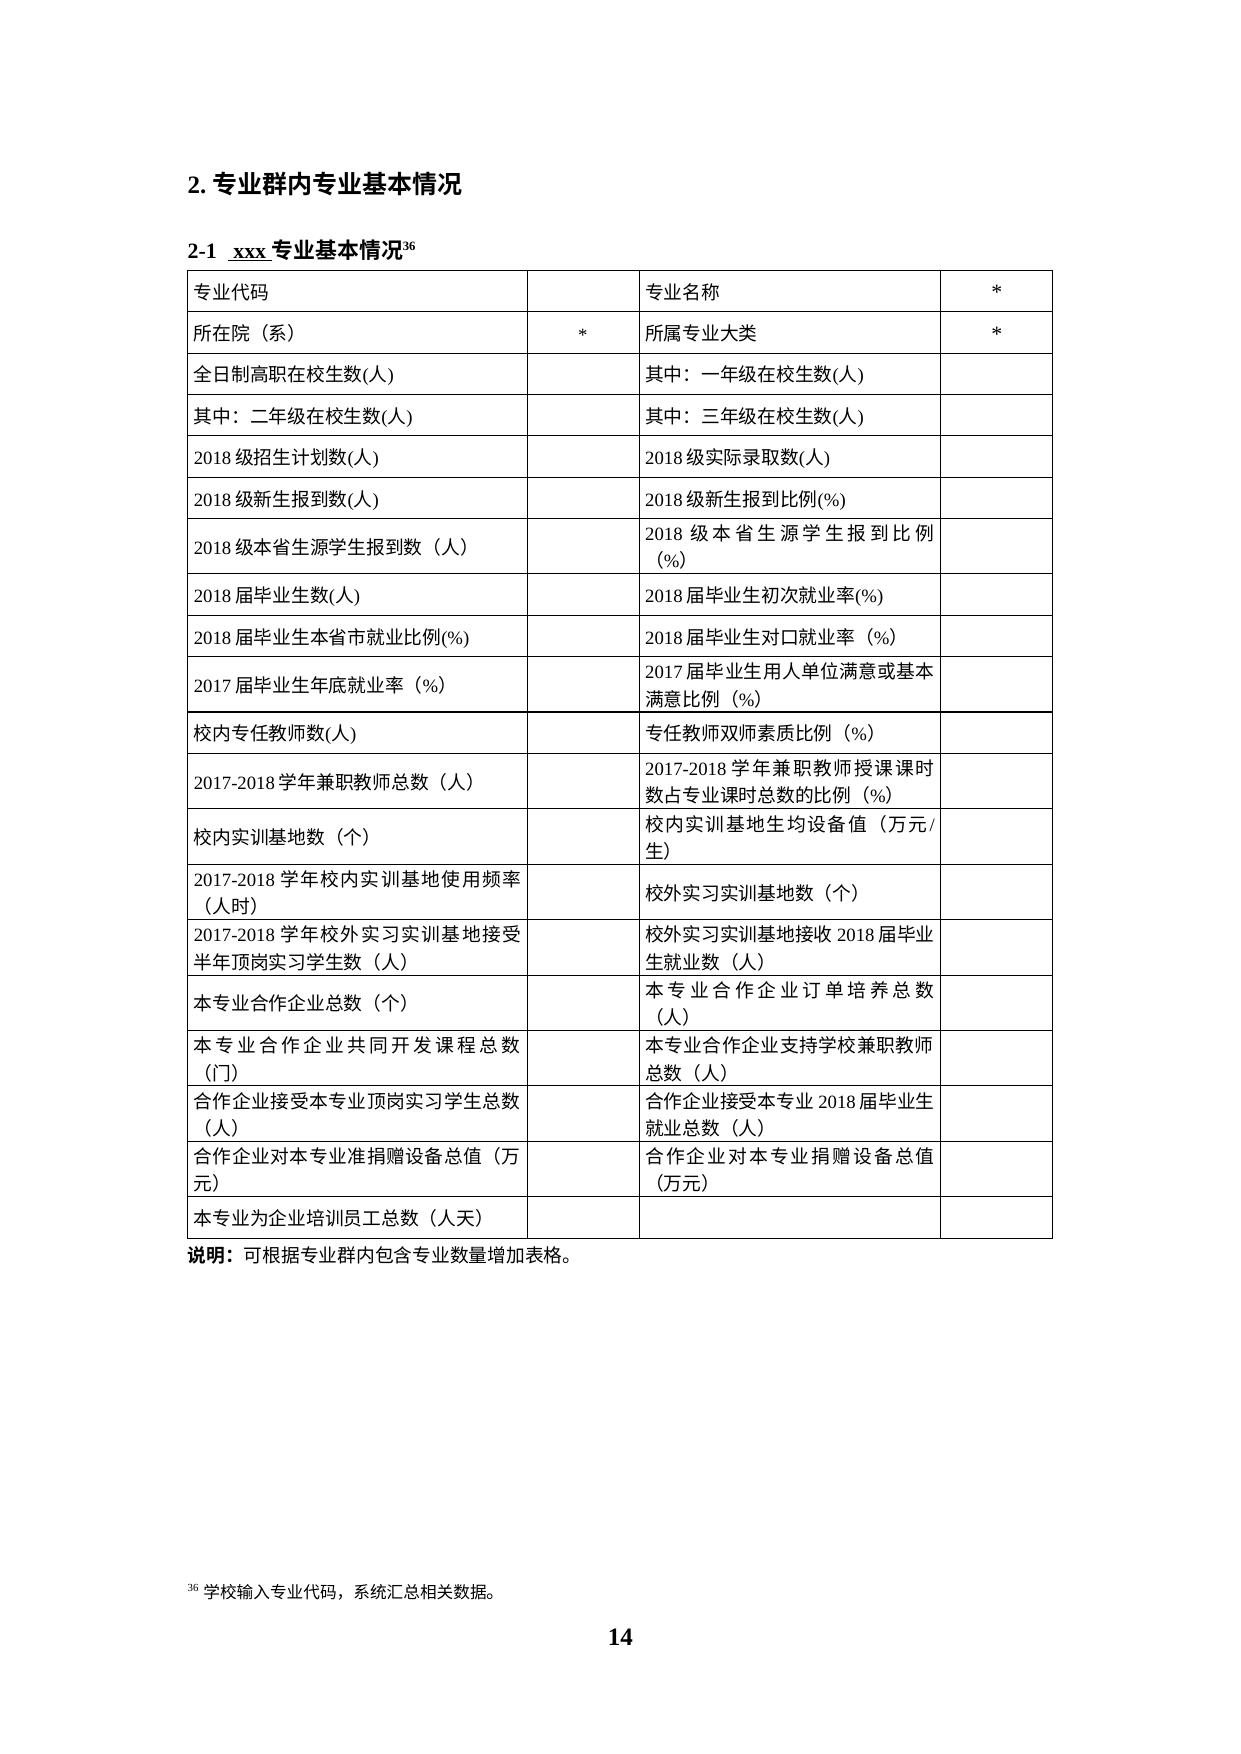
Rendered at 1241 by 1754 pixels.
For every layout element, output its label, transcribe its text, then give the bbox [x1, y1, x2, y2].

table_cell 2018级本省生源学生报到数（人） [188, 519, 527, 573]
table_cell [941, 754, 1052, 808]
table_cell [941, 478, 1052, 518]
table_cell [528, 616, 639, 656]
table_cell 本专业为企业培训员工总数（人天） [188, 1197, 527, 1237]
table_cell [528, 1142, 639, 1196]
table_cell 校外实习实训基地数（个） [640, 865, 940, 919]
table_cell 校内实训基地生均设备值（万元/生） [640, 809, 940, 864]
table_cell 合作企业对本专业准捐赠设备总值（万元） [188, 1142, 527, 1196]
table_cell [941, 976, 1052, 1030]
table_cell 校外实习实训基地接收2018届毕业生就业数（人） [640, 920, 940, 974]
table_cell 专任教师双师素质比例（%） [640, 713, 940, 753]
table_cell [528, 436, 639, 477]
table_cell 本专业合作企业订单培养总数（人） [640, 976, 940, 1030]
table_cell 2018级实际录取数(人) [640, 436, 940, 477]
table_cell 校内实训基地数（个） [188, 809, 527, 864]
table_header 专业代码 [188, 271, 527, 311]
table_cell 所在院（系） [188, 312, 527, 352]
table_cell [528, 809, 639, 864]
table_cell [528, 976, 639, 1030]
table_cell [528, 657, 639, 711]
table_cell 合作企业接受本专业顶岗实习学生总数（人） [188, 1086, 527, 1141]
table_cell [528, 1197, 639, 1237]
table_header 专业名称 [640, 271, 940, 311]
table_header * [941, 271, 1052, 311]
table_header [528, 271, 639, 311]
table_cell 合作企业接受本专业2018届毕业生就业总数（人） [640, 1086, 940, 1141]
table_cell 其中：三年级在校生数(人) [640, 395, 940, 435]
table_cell 其中：一年级在校生数(人) [640, 354, 940, 394]
table_cell [528, 574, 639, 615]
table_cell [528, 920, 639, 974]
table_cell [941, 395, 1052, 435]
table_cell [941, 519, 1052, 573]
table_cell [941, 809, 1052, 864]
table_cell [528, 865, 639, 919]
table_cell [941, 1142, 1052, 1196]
table_cell [528, 713, 639, 753]
table_cell [941, 920, 1052, 974]
table_cell 2018届毕业生初次就业率(%) [640, 574, 940, 615]
table_cell 全日制高职在校生数(人) [188, 354, 527, 394]
table_cell [528, 519, 639, 573]
table_cell [941, 1086, 1052, 1141]
table_cell 本专业合作企业总数（个） [188, 976, 527, 1030]
table_cell 2018级招生计划数(人) [188, 436, 527, 477]
table_cell 2018届毕业生对口就业率（%） [640, 616, 940, 656]
table_cell [941, 354, 1052, 394]
text 2-1 xxx 专业基本情况 [187, 233, 1053, 266]
table_cell [528, 1031, 639, 1085]
table_cell 2018届毕业生数(人) [188, 574, 527, 615]
table_cell [528, 1086, 639, 1141]
table_cell 2017-2018学年校外实习实训基地接受半年顶岗实习学生数（人） [188, 920, 527, 974]
table_cell 2017届毕业生年底就业率（%） [188, 657, 527, 711]
table_cell 2017-2018学年兼职教师授课课时数占专业课时总数的比例（%） [640, 754, 940, 808]
table_cell [941, 574, 1052, 615]
table_cell [941, 1031, 1052, 1085]
table_cell 本专业合作企业支持学校兼职教师总数（人） [640, 1031, 940, 1085]
table_cell 2018级本省生源学生报到比例（%） [640, 519, 940, 573]
table_cell [941, 1197, 1052, 1237]
table_cell [528, 478, 639, 518]
table_cell * [941, 312, 1052, 352]
table_cell 2017届毕业生用人单位满意或基本满意比例（%） [640, 657, 940, 711]
table_cell 所属专业大类 [640, 312, 940, 352]
subtitle 2. 专业群内专业基本情况 [187, 150, 1053, 215]
table_cell 校内专任教师数(人) [188, 713, 527, 753]
table_cell [941, 436, 1052, 477]
table_cell [941, 713, 1052, 753]
table_cell 2018届毕业生本省市就业比例(%) [188, 616, 527, 656]
table_cell [941, 657, 1052, 711]
table_cell 2018级新生报到数(人) [188, 478, 527, 518]
table_cell [941, 865, 1052, 919]
table_cell 本专业合作企业共同开发课程总数（门） [188, 1031, 527, 1085]
table_cell [640, 1197, 940, 1237]
table_cell [528, 395, 639, 435]
table_cell * [528, 312, 639, 352]
table_cell 2017-2018学年兼职教师总数（人） [188, 754, 527, 808]
table_cell [528, 754, 639, 808]
table_cell 合作企业对本专业捐赠设备总值（万元） [640, 1142, 940, 1196]
table_cell 2018级新生报到比例(%) [640, 478, 940, 518]
table_cell 2017-2018学年校内实训基地使用频率（人时） [188, 865, 527, 919]
table_cell 其中：二年级在校生数(人) [188, 395, 527, 435]
table_cell [528, 354, 639, 394]
table_cell [941, 616, 1052, 656]
text 说明：可根据专业群内包含专业数量增加表格。 [187, 1239, 1053, 1271]
